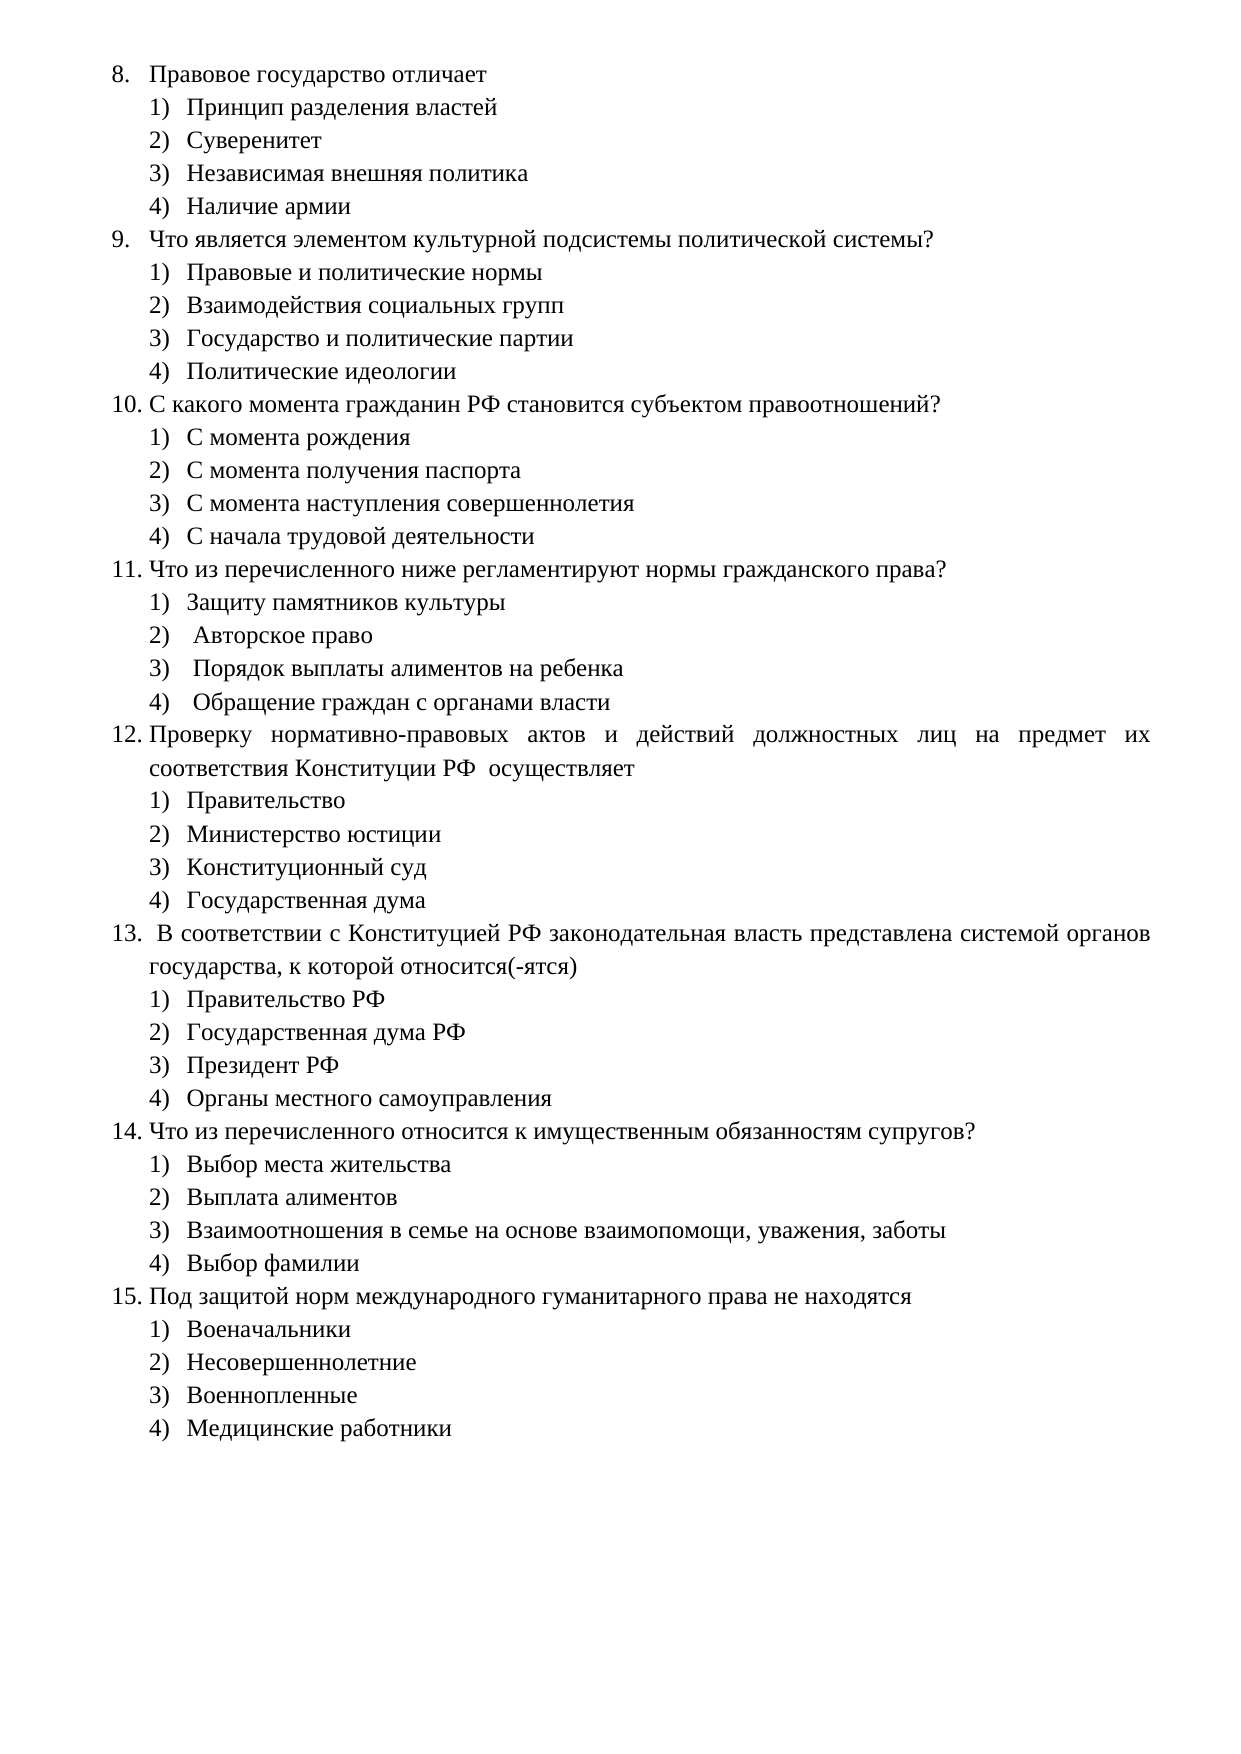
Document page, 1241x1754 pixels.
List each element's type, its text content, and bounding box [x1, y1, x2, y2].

list С момента рождения [149, 422, 1152, 451]
list Выплата алиментов [149, 1182, 1152, 1211]
list С момента получения паспорта [149, 455, 1152, 484]
list Порядок выплаты алиментов на ребенка [149, 653, 1152, 682]
list Обращение граждан с органами власти [149, 687, 1152, 715]
list Политические идеологии [149, 356, 1152, 385]
list Наличие армии [149, 191, 1152, 220]
list Защиту памятников культуры [149, 587, 1152, 616]
list Правительство РФ [149, 984, 1152, 1012]
list Государство и политические партии [149, 323, 1152, 352]
list Несовершеннолетние [149, 1347, 1152, 1376]
list Государственная дума РФ [149, 1017, 1152, 1046]
list Министерство юстиции [149, 819, 1152, 847]
list Взаимоотношения в семье на основе взаимопомощи, уважения, заботы [149, 1215, 1152, 1244]
list Выбор места жительства [149, 1149, 1152, 1178]
list Взаимодействия социальных групп [149, 290, 1152, 319]
list С какого момента гражданин РФ становится субъектом правоотношений? [111, 389, 1152, 418]
list Правительство [149, 786, 1152, 814]
list С начала трудовой деятельности [149, 521, 1152, 550]
list Военнопленные [149, 1380, 1152, 1409]
list Выбор фамилии [149, 1248, 1152, 1277]
list Что из перечисленного ниже регламентируют нормы гражданского права? [111, 554, 1152, 583]
list Проверку нормативно-правовых актов и действий должностных лиц на предмет их соответствия Конституции РФ осуществляет [111, 719, 1152, 781]
list Государственная дума [149, 885, 1152, 913]
list Военачальники [149, 1314, 1152, 1343]
list Конституционный суд [149, 852, 1152, 880]
list Под защитой норм международного гуманитарного права не находятся [111, 1281, 1152, 1310]
list Органы местного самоуправления [149, 1083, 1152, 1112]
list Медицинские работники [149, 1413, 1152, 1442]
list Что из перечисленного относится к имущественным обязанностям супругов? [111, 1116, 1152, 1144]
list Правовые и политические нормы [149, 257, 1152, 286]
list Правовое государство отличает [111, 59, 1152, 88]
list Что является элементом культурной подсистемы политической системы? [111, 224, 1152, 253]
list Суверенитет [149, 125, 1152, 154]
list С момента наступления совершеннолетия [149, 488, 1152, 517]
list Авторское право [149, 621, 1152, 649]
list Принцип разделения властей [149, 92, 1152, 121]
list Президент РФ [149, 1050, 1152, 1078]
list В соответствии с Конституцией РФ законодательная власть представлена системой органов государства, к которой относится(-ятся) [111, 918, 1152, 979]
list Независимая внешняя политика [149, 158, 1152, 187]
